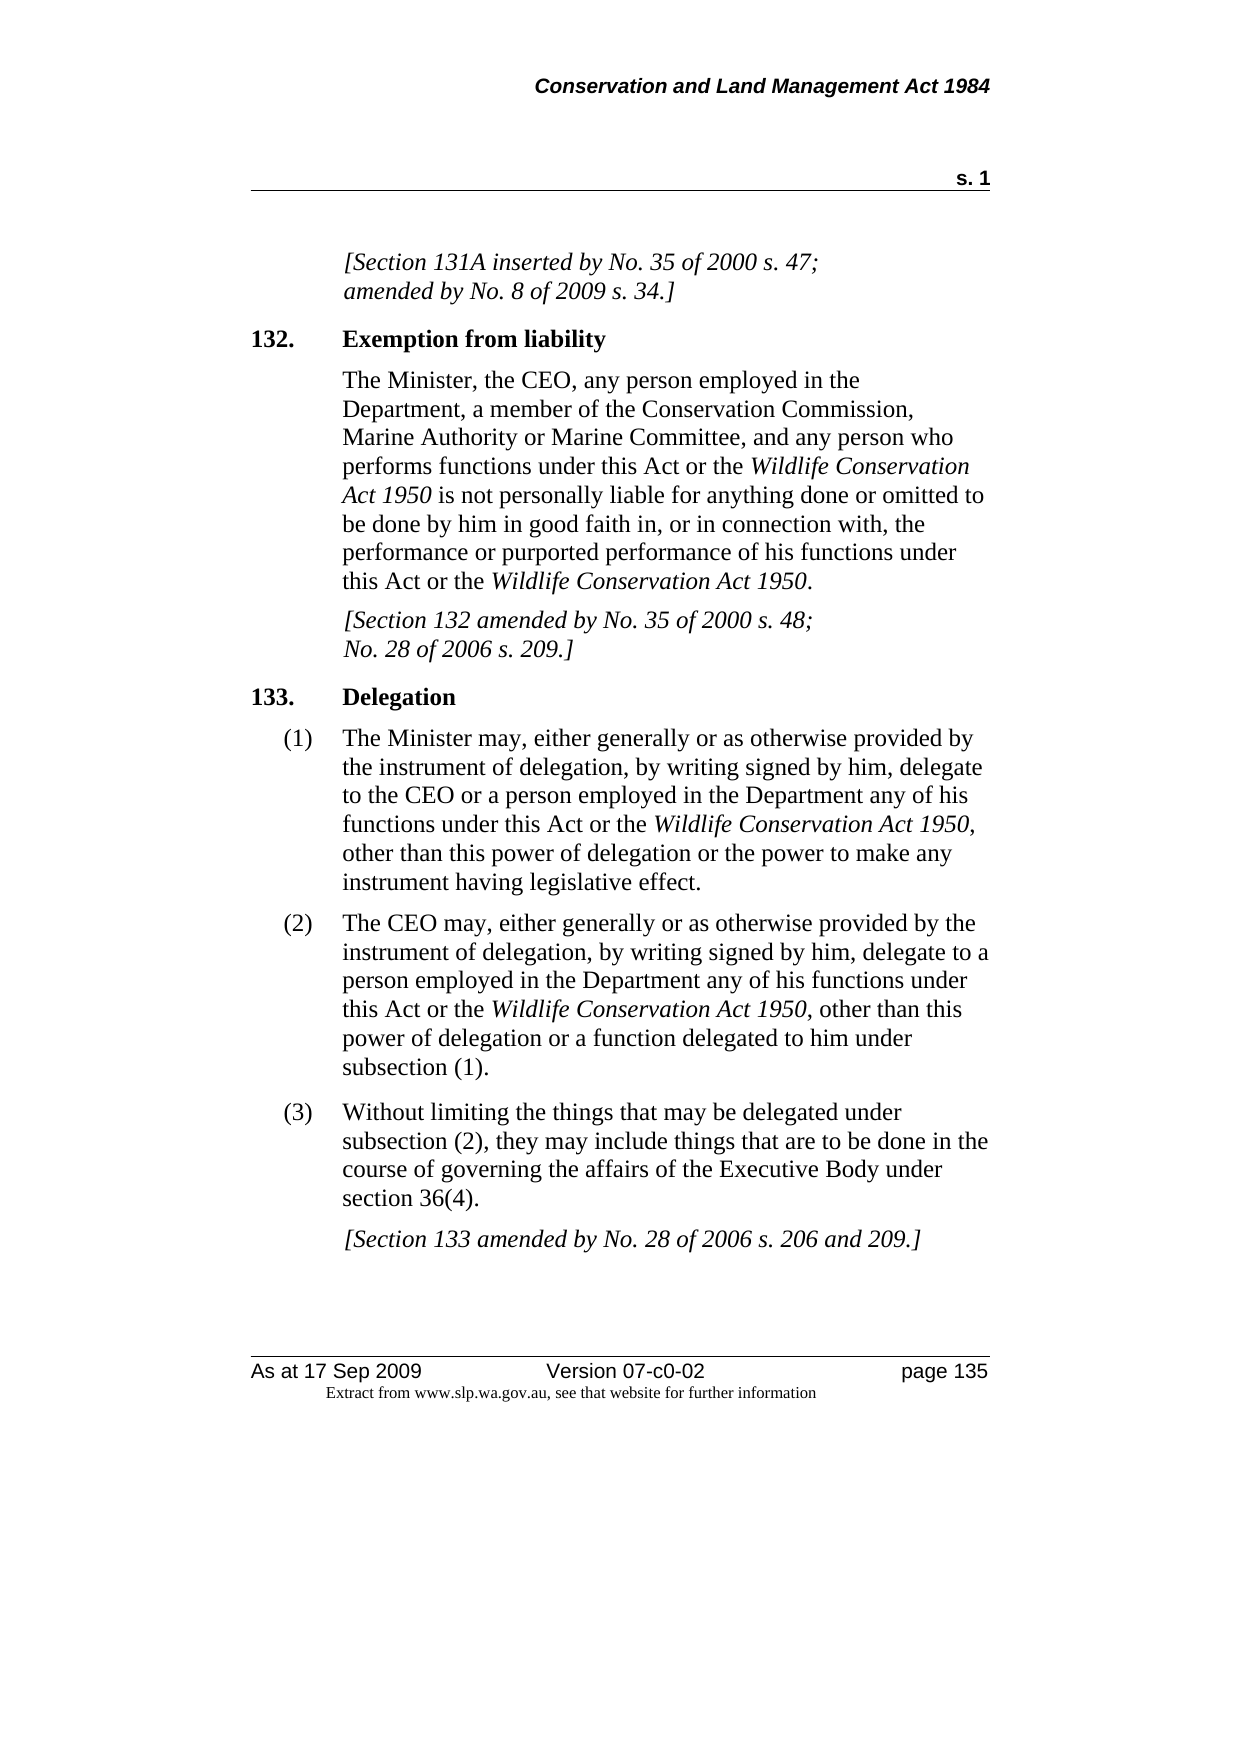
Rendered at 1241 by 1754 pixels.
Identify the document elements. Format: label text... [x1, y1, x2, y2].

text (3) Without limiting the things that may be delegated under subsection (2), they may include things that are to be done in the course of governing the affairs of the Executive Body under section 36(4). [251, 1097, 990, 1212]
text (2) The CEO may, either generally or as otherwise provided by the instrument of delegation, by writing signed by him, delegate to a person employed in the Department any of his functions under this Act or the Wildlife Conservation Act 1950, other than this power of delegation or a function delegated to him under subsection (1). [251, 908, 990, 1080]
text [Section 133 amended by No. 28 of 2006 s. 206 and 209.] [251, 1224, 990, 1253]
text The Minister, the CEO, any person employed in the Department, a member of the Conservation Commission, Marine Authority or Marine Committee, and any person who performs functions under this Act or the Wildlife Conservation Act 1950 is not personally liable for anything done or omitted to be done by him in good faith in, or in connection with, the performance or purported performance of his functions under this Act or the Wildlife Conservation Act 1950. [251, 365, 990, 595]
subtitle 133. Delegation [251, 682, 990, 710]
text [Section 132 amended by No. 35 of 2000 s. 48; No. 28 of 2006 s. 209.] [251, 605, 872, 663]
text [Section 131A inserted by No. 35 of 2000 s. 47; amended by No. 8 of 2009 s. 34.] [251, 247, 872, 305]
subtitle 132. Exemption from liability [251, 324, 990, 352]
text (1) The Minister may, either generally or as otherwise provided by the instrument of delegation, by writing signed by him, delegate to the CEO or a person employed in the Department any of his functions under this Act or the Wildlife Conservation Act 1950, other than this power of delegation or the power to make any instrument having legislative effect. [251, 723, 990, 895]
